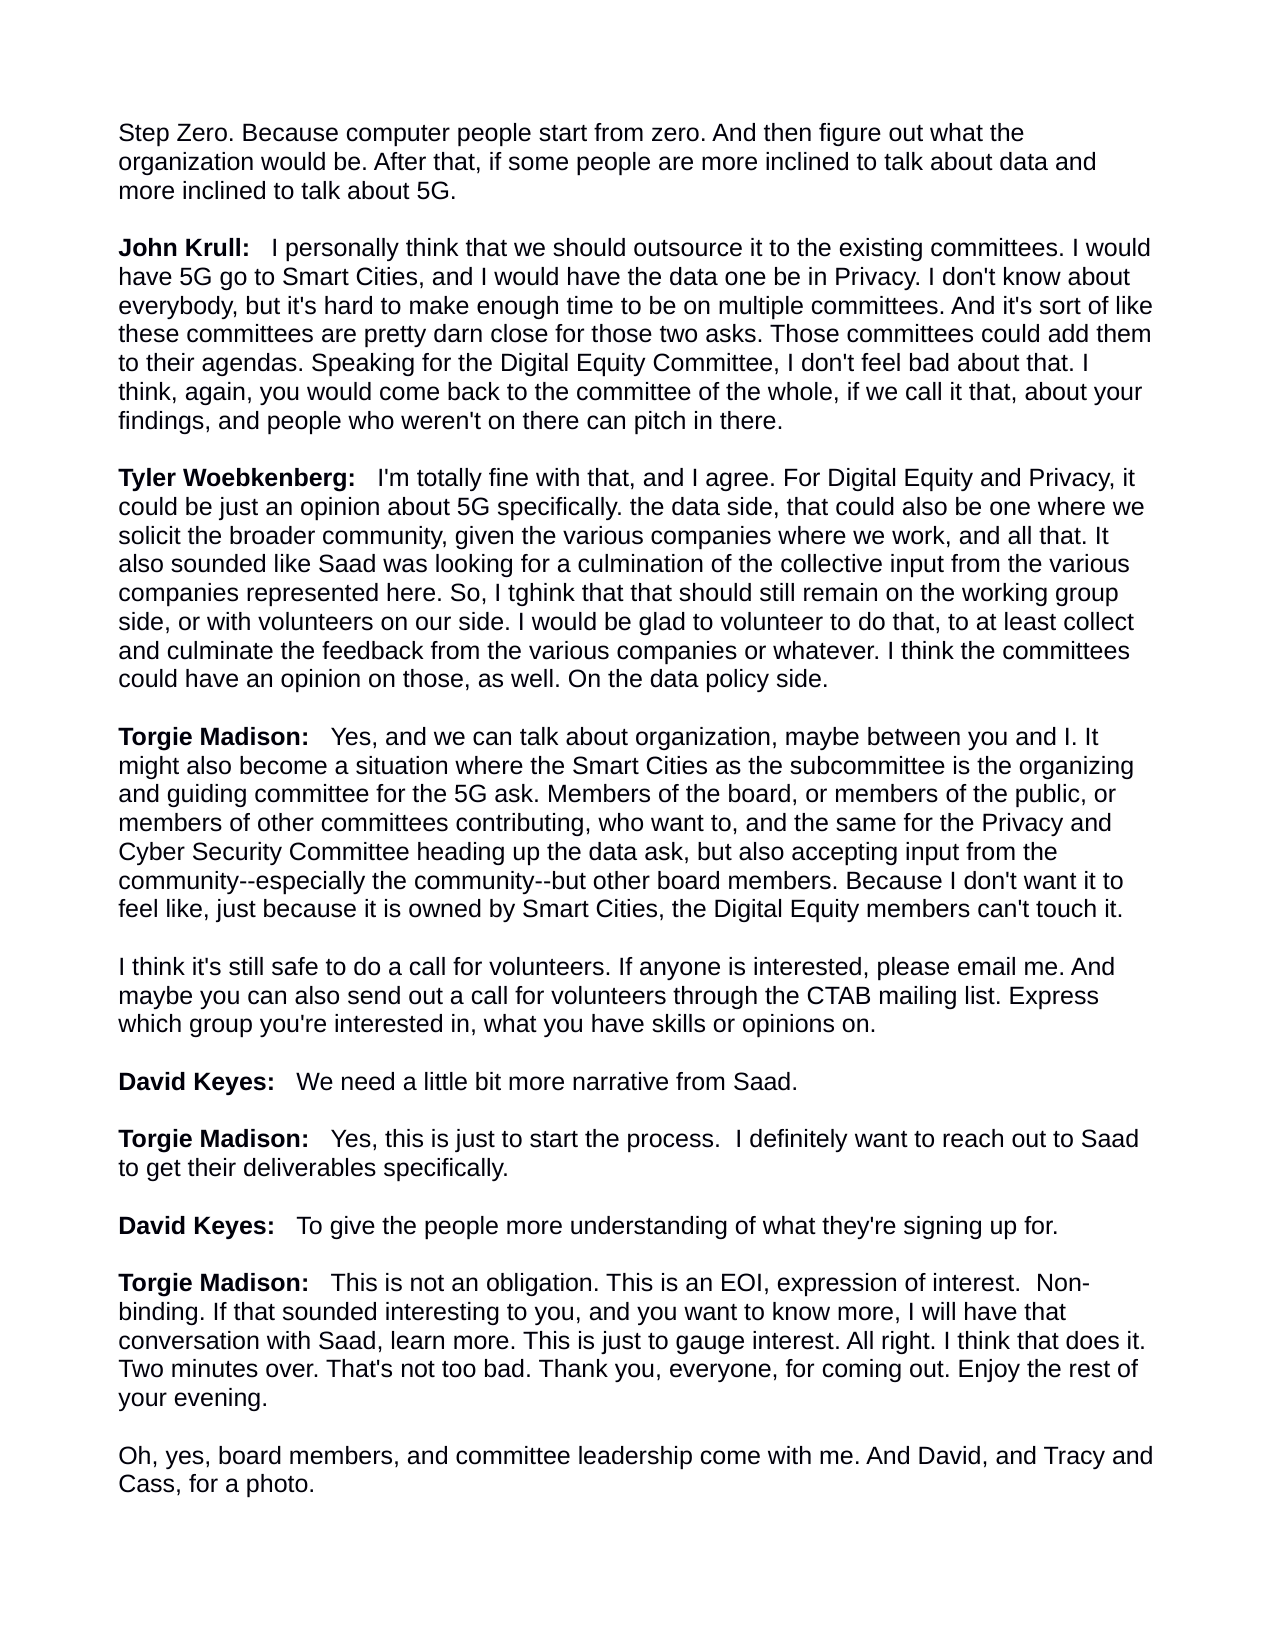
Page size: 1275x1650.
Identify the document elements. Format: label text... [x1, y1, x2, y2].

text John Krull: I personally think that we should outsource it to the existing committees. I would have 5G go to Smart Cities, and I would have the data one be in Privacy. I don't know about everybody, but it's hard to make enough time to be on multiple committees. And it's sort of like these committees are pretty darn close for those two asks. Those committees could add them to their agendas. Speaking for the Digital Equity Committee, I don't feel bad about that. I think, again, you would come back to the committee of the whole, if we call it that, about your findings, and people who weren't on there can pitch in there. [118, 233, 1157, 434]
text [118, 118, 1157, 204]
text Torgie Madison: Yes, this is just to start the process. I definitely want to reach out to Saad to get their deliverables specifically. [118, 1124, 1157, 1182]
text Torgie Madison: Yes, and we can talk about organization, maybe between you and I. It might also become a situation where the Smart Cities as the subcommittee is the organizing and guiding committee for the 5G ask. Members of the board, or members of the public, or members of other committees contributing, who want to, and the same for the Privacy and Cyber Security Committee heading up the data ask, but also accepting input from the community--especially the community--but other board members. Because I don't want it to feel like, just because it is owned by Smart Cities, the Digital Equity members can't touch it. [118, 722, 1157, 923]
text Torgie Madison: This is not an obligation. This is an EOI, expression of interest. Non-binding. If that sounded interesting to you, and you want to know more, I will have that conversation with Saad, learn more. This is just to gauge interest. All right. I think that does it. Two minutes over. That's not too bad. Thank you, everyone, for coming out. Enjoy the rest of your evening. [118, 1268, 1157, 1412]
text David Keyes: We need a little bit more narrative from Saad. [118, 1067, 1157, 1096]
text David Keyes: To give the people more understanding of what they're signing up for. [118, 1211, 1157, 1239]
text Oh, yes, board members, and committee leadership come with me. And David, and Tracy and Cass, for a photo. [118, 1441, 1157, 1498]
text Tyler Woebkenberg: I'm totally fine with that, and I agree. For Digital Equity and Privacy, it could be just an opinion about 5G specifically. the data side, that could also be one where we solicit the broader community, given the various companies where we work, and all that. It also sounded like Saad was looking for a culmination of the collective input from the various companies represented here. So, I tghink that that should still remain on the working group side, or with volunteers on our side. I would be glad to volunteer to do that, to at least collect and culminate the feedback from the various companies or whatever. I think the committees could have an opinion on those, as well. On the data policy side. [118, 463, 1157, 693]
text I think it's still safe to do a call for volunteers. If anyone is interested, please email me. And maybe you can also send out a call for volunteers through the CTAB mailing list. Express which group you're interested in, what you have skills or opinions on. [118, 952, 1157, 1038]
